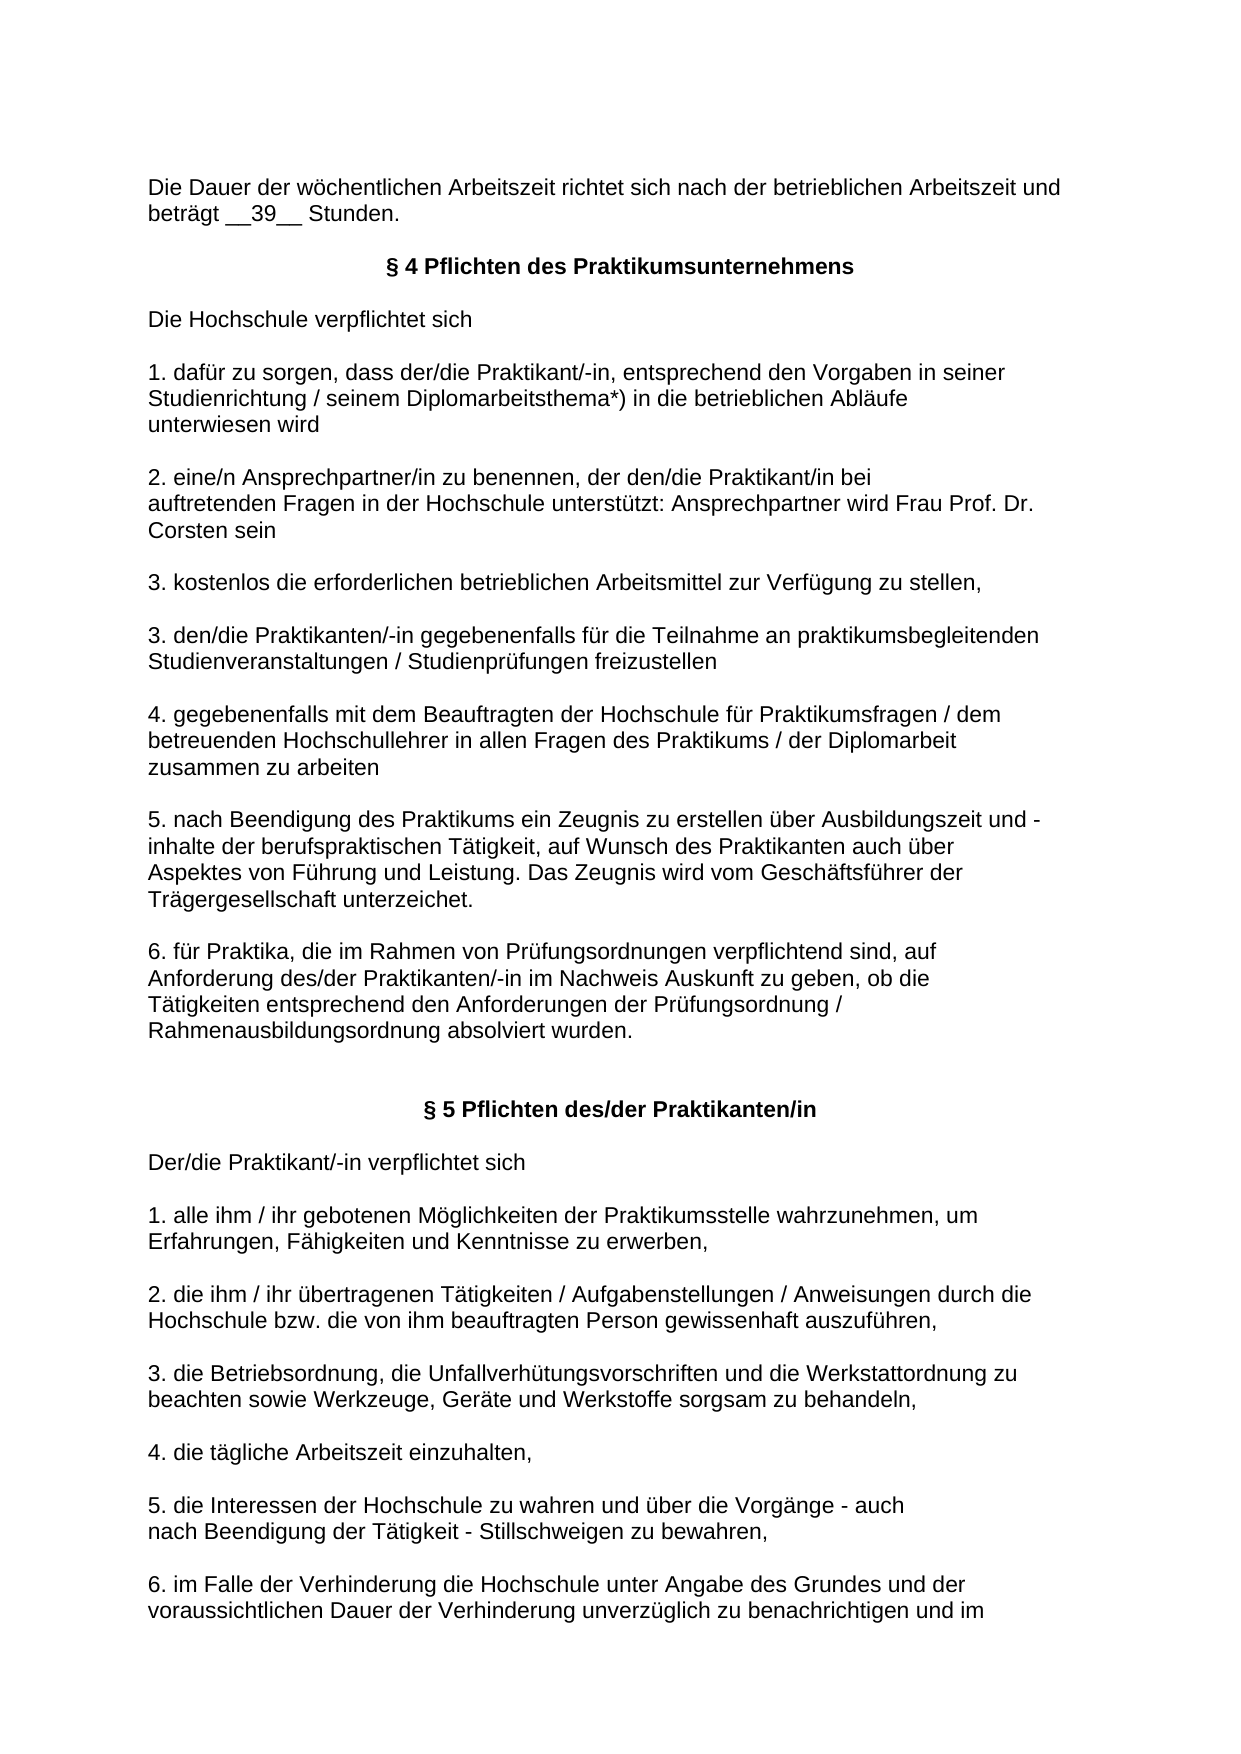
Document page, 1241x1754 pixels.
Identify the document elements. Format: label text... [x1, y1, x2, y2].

text 2. die ihm / ihr übertragenen Tätigkeiten / Aufgabenstellungen / Anweisungen durch die Hochschule bzw. die von ihm beauftragten Person gewissenhaft auszuführen, [148, 1281, 1093, 1333]
text betreuenden Hochschullehrer in allen Fragen des Praktikums / der Diplomarbeit [148, 727, 1093, 754]
text Die Hochschule verpflichtet sich [148, 306, 1093, 332]
text unterwiesen wird [148, 411, 1093, 437]
text 3. die Betriebsordnung, die Unfallverhütungsvorschriften und die Werkstattordnung zu [148, 1360, 1093, 1386]
text 4. die tägliche Arbeitszeit einzuhalten, [148, 1439, 1093, 1465]
text Die Dauer der wöchentlichen Arbeitszeit richtet sich nach der betrieblichen Arbeitszeit und [148, 174, 1093, 200]
text zusammen zu arbeiten [148, 754, 1093, 780]
text 4. gegebenenfalls mit dem Beauftragten der Hochschule für Praktikumsfragen / dem [148, 701, 1093, 727]
text Rahmenausbildungsordnung absolviert wurden. [148, 1017, 1093, 1044]
text 6. für Praktika, die im Rahmen von Prüfungsordnungen verpflichtend sind, auf [148, 938, 1093, 964]
text Anforderung des/der Praktikanten/-in im Nachweis Auskunft zu geben, ob die [148, 964, 1093, 991]
text beachten sowie Werkzeuge, Geräte und Werkstoffe sorgsam zu behandeln, [148, 1386, 1093, 1413]
text Studienrichtung / seinem Diplomarbeitsthema*) in die betrieblichen Abläufe [148, 385, 1093, 411]
text Studienveranstaltungen / Studienprüfungen freizustellen [148, 648, 1093, 675]
text Der/die Praktikant/-in verpflichtet sich [148, 1149, 1093, 1175]
text auftretenden Fragen in der Hochschule unterstützt: Ansprechpartner wird Frau Prof. Dr. Corsten sein [148, 490, 1093, 543]
text beträgt __39__ Stunden. [148, 200, 1093, 227]
text voraussichtlichen Dauer der Verhinderung unverzüglich zu benachrichtigen und im [148, 1597, 1093, 1623]
text 6. im Falle der Verhinderung die Hochschule unter Angabe des Grundes und der [148, 1571, 1093, 1597]
text inhalte der berufspraktischen Tätigkeit, auf Wunsch des Praktikanten auch über [148, 833, 1093, 859]
text 3. den/die Praktikanten/-in gegebenenfalls für die Teilnahme an praktikumsbegleitenden [148, 622, 1093, 648]
text § 5 Pflichten des/der Praktikanten/in [148, 1096, 1093, 1123]
text nach Beendigung der Tätigkeit - Stillschweigen zu bewahren, [148, 1518, 1093, 1544]
text Aspektes von Führung und Leistung. Das Zeugnis wird vom Geschäftsführer der Trägergesellschaft unterzeichet. [148, 859, 1093, 912]
text 5. nach Beendigung des Praktikums ein Zeugnis zu erstellen über Ausbildungszeit und - [148, 806, 1093, 833]
text Tätigkeiten entsprechend den Anforderungen der Prüfungsordnung / [148, 991, 1093, 1017]
text 5. die Interessen der Hochschule zu wahren und über die Vorgänge - auch [148, 1492, 1093, 1518]
text Erfahrungen, Fähigkeiten und Kenntnisse zu erwerben, [148, 1228, 1093, 1254]
text 1. dafür zu sorgen, dass der/die Praktikant/-in, entsprechend den Vorgaben in seiner [148, 358, 1093, 385]
text § 4 Pflichten des Praktikumsunternehmens [148, 253, 1093, 279]
text 2. eine/n Ansprechpartner/in zu benennen, der den/die Praktikant/in bei [148, 464, 1093, 490]
text 3. kostenlos die erforderlichen betrieblichen Arbeitsmittel zur Verfügung zu stellen, [148, 569, 1093, 596]
text 1. alle ihm / ihr gebotenen Möglichkeiten der Praktikumsstelle wahrzunehmen, um [148, 1202, 1093, 1228]
